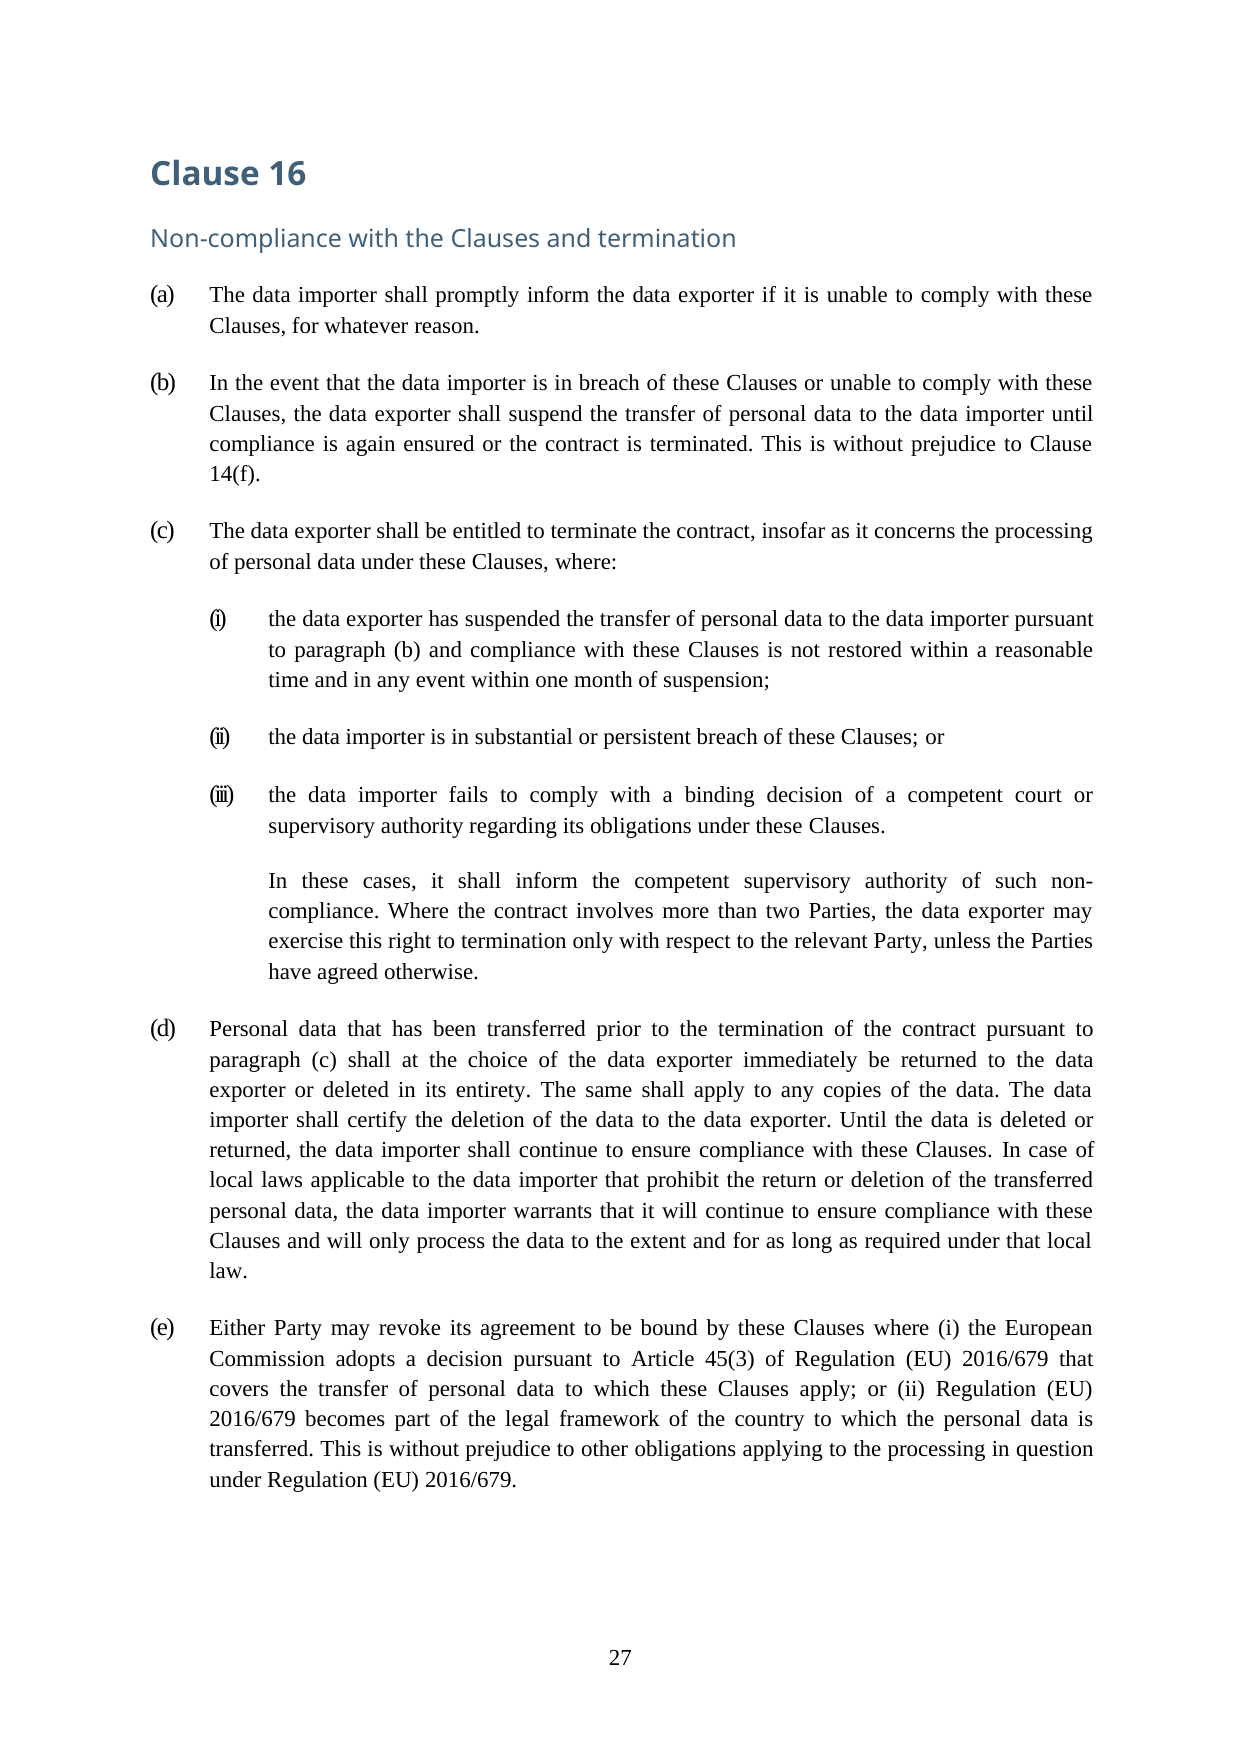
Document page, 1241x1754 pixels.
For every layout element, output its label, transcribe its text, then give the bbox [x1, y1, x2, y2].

list Personal data that has been transferred prior to the termination of the contract pursuant to paragraph (c) shall at the choice of the data exporter immediately be returned to the data exporter or deleted in its entirety. The same shall apply to any copies of the data. The data importer shall certify the deletion of the data to the data exporter. Until the data is deleted or returned, the data importer shall continue to ensure compliance with these Clauses. In case of local laws applicable to the data importer that prohibit the return or deletion of the transferred personal data, the data importer warrants that it will continue to ensure compliance with these Clauses and will only process the data to the extent and for as long as required under that local law. [150, 1013, 1094, 1283]
list The data importer shall promptly inform the data exporter if it is unable to comply with these Clauses, for whatever reason. [150, 279, 1094, 338]
text In these cases, it shall inform the competent supervisory authority of such non-compliance. Where the contract involves more than two Parties, the data exporter may exercise this right to termination only with respect to the relevant Party, unless the Parties have agreed otherwise. [268, 867, 1094, 984]
list the data importer is in substantial or persistent breach of these Clauses; or [209, 721, 1094, 750]
list In the event that the data importer is in breach of these Clauses or unable to comply with these Clauses, the data exporter shall suspend the transfer of personal data to the data importer until compliance is again ensured or the contract is terminated. This is without prejudice to Clause 14(f). [150, 367, 1094, 487]
list the data importer fails to comply with a binding decision of a competent court or supervisory authority regarding its obligations under these Clauses. [209, 779, 1094, 838]
subtitle Clause 16 [150, 150, 1090, 195]
list The data exporter shall be entitled to terminate the contract, insofar as it concerns the processing of personal data under these Clauses, where: [150, 516, 1094, 574]
subtitle Non-compliance with the Clauses and termination [150, 220, 1090, 254]
list the data exporter has suspended the transfer of personal data to the data importer pursuant to paragraph (b) and compliance with these Clauses is not restored within a reasonable time and in any event within one month of suspension; [209, 603, 1094, 692]
list Either Party may revoke its agreement to be bound by these Clauses where (i) the European Commission adopts a decision pursuant to Article 45(3) of Regulation (EU) 2016/679 that covers the transfer of personal data to which these Clauses apply; or (ii) Regulation (EU) 2016/679 becomes part of the legal framework of the country to which the personal data is transferred. This is without prejudice to other obligations applying to the processing in question under Regulation (EU) 2016/679. [150, 1312, 1094, 1492]
